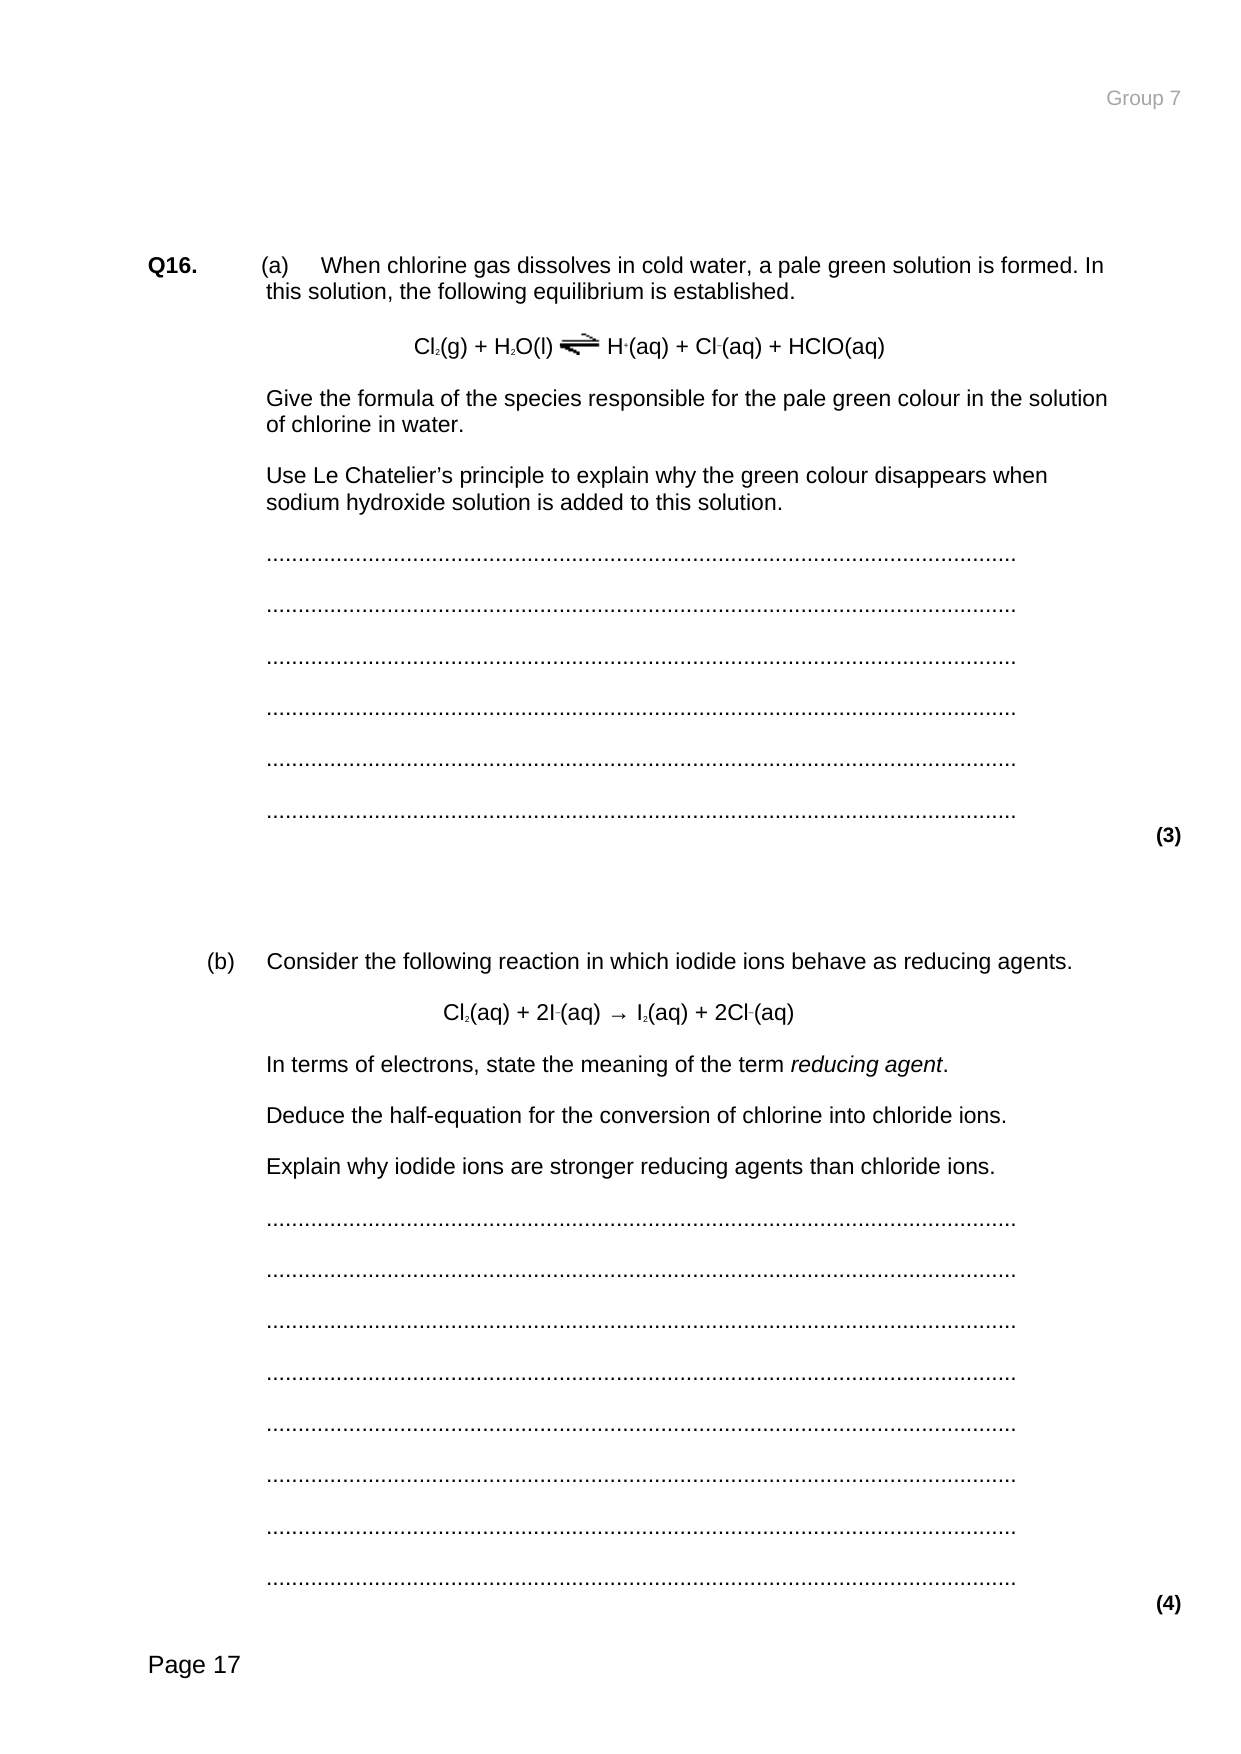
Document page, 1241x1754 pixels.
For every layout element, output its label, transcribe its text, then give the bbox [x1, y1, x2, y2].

text ...................................................................................................................... [266, 1307, 1122, 1334]
text Explain why iodide ions are stronger reducing agents than chloride ions. [266, 1153, 1122, 1180]
text ...................................................................................................................... [266, 1513, 1122, 1539]
text Q16. (a) When chlorine gas dissolves in cold water, a pale green solution is formed. In this solution, the following equilibrium is established. [148, 252, 1122, 304]
text ...................................................................................................................... [266, 643, 1122, 669]
text ...................................................................................................................... [266, 745, 1122, 772]
text ...................................................................................................................... [266, 1256, 1122, 1282]
text (4) [148, 1591, 1181, 1614]
text ...................................................................................................................... [266, 1359, 1122, 1385]
text (b) Consider the following reaction in which iodide ions behave as reducing agents. [207, 948, 1122, 974]
text ...................................................................................................................... [266, 540, 1122, 566]
text Cl2(aq) + 2I–(aq) → I2(aq) + 2Cl–(aq) [384, 999, 1122, 1026]
text Cl2(g) + H2O(l) H+(aq) + Cl–(aq) + HClO(aq) [384, 329, 1122, 359]
text (3) [148, 823, 1181, 847]
text Give the formula of the species responsible for the pale green colour in the solution of chlorine in water. [266, 384, 1122, 437]
text ...................................................................................................................... [266, 1205, 1122, 1231]
text ...................................................................................................................... [266, 1461, 1122, 1488]
text Deduce the half-equation for the conversion of chlorine into chloride ions. [266, 1102, 1122, 1128]
text ...................................................................................................................... [266, 1410, 1122, 1436]
text ...................................................................................................................... [266, 1564, 1122, 1591]
text ...................................................................................................................... [266, 591, 1122, 618]
text Use Le Chatelier’s principle to explain why the green colour disappears when sodium hydroxide solution is added to this solution. [266, 462, 1122, 515]
picture [559, 329, 601, 355]
text In terms of electrons, state the meaning of the term reducing agent. [266, 1051, 1122, 1077]
text ...................................................................................................................... [266, 797, 1122, 823]
text ...................................................................................................................... [266, 694, 1122, 720]
